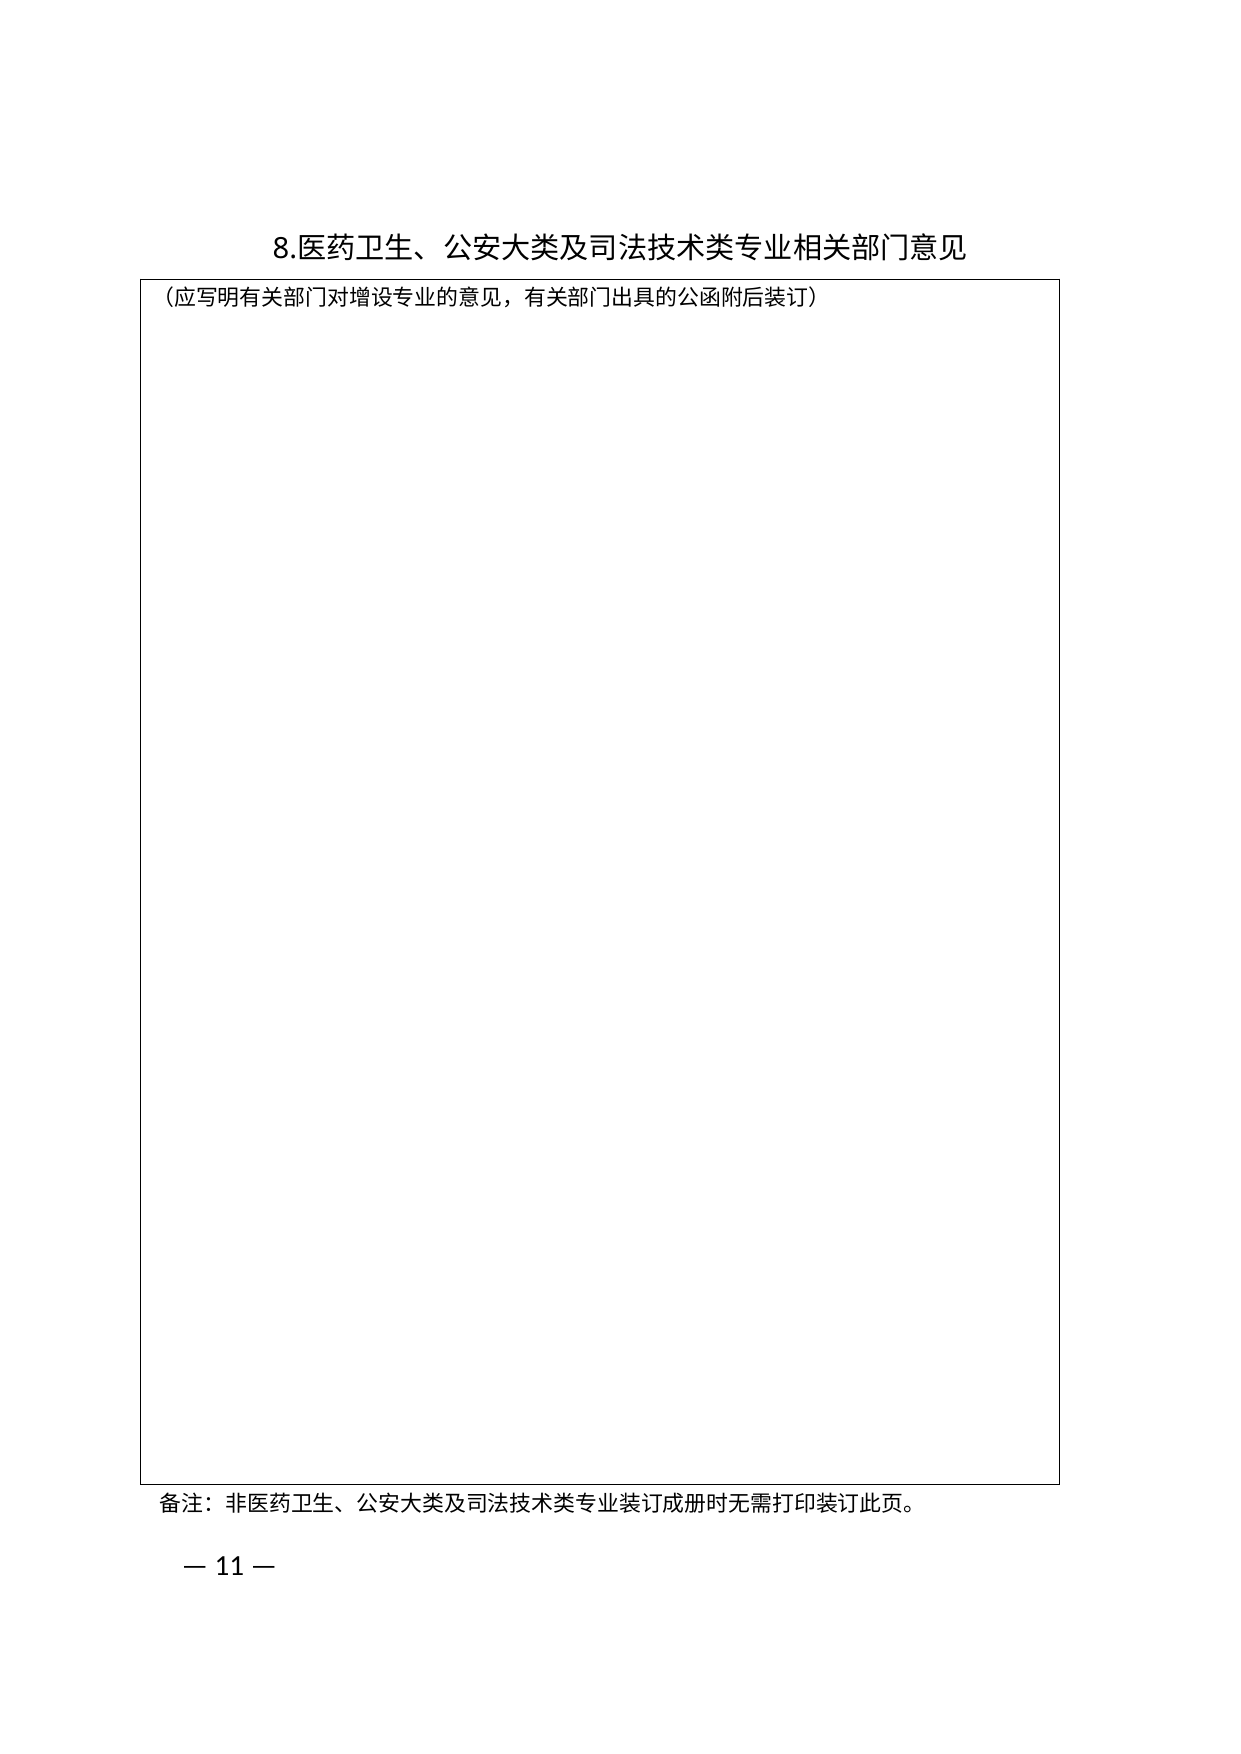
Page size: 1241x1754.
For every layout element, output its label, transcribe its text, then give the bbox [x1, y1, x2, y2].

table_header （应写明有关部门对增设专业的意见，有关部门出具的公函附后装订） [141, 280, 1059, 1484]
text 备注：非医药卫生、公安大类及司法技术类专业装订成册时无需打印装订此页。 [159, 1485, 1081, 1518]
text 8.医药卫生、公安大类及司法技术类专业相关部门意见 [159, 213, 1081, 278]
